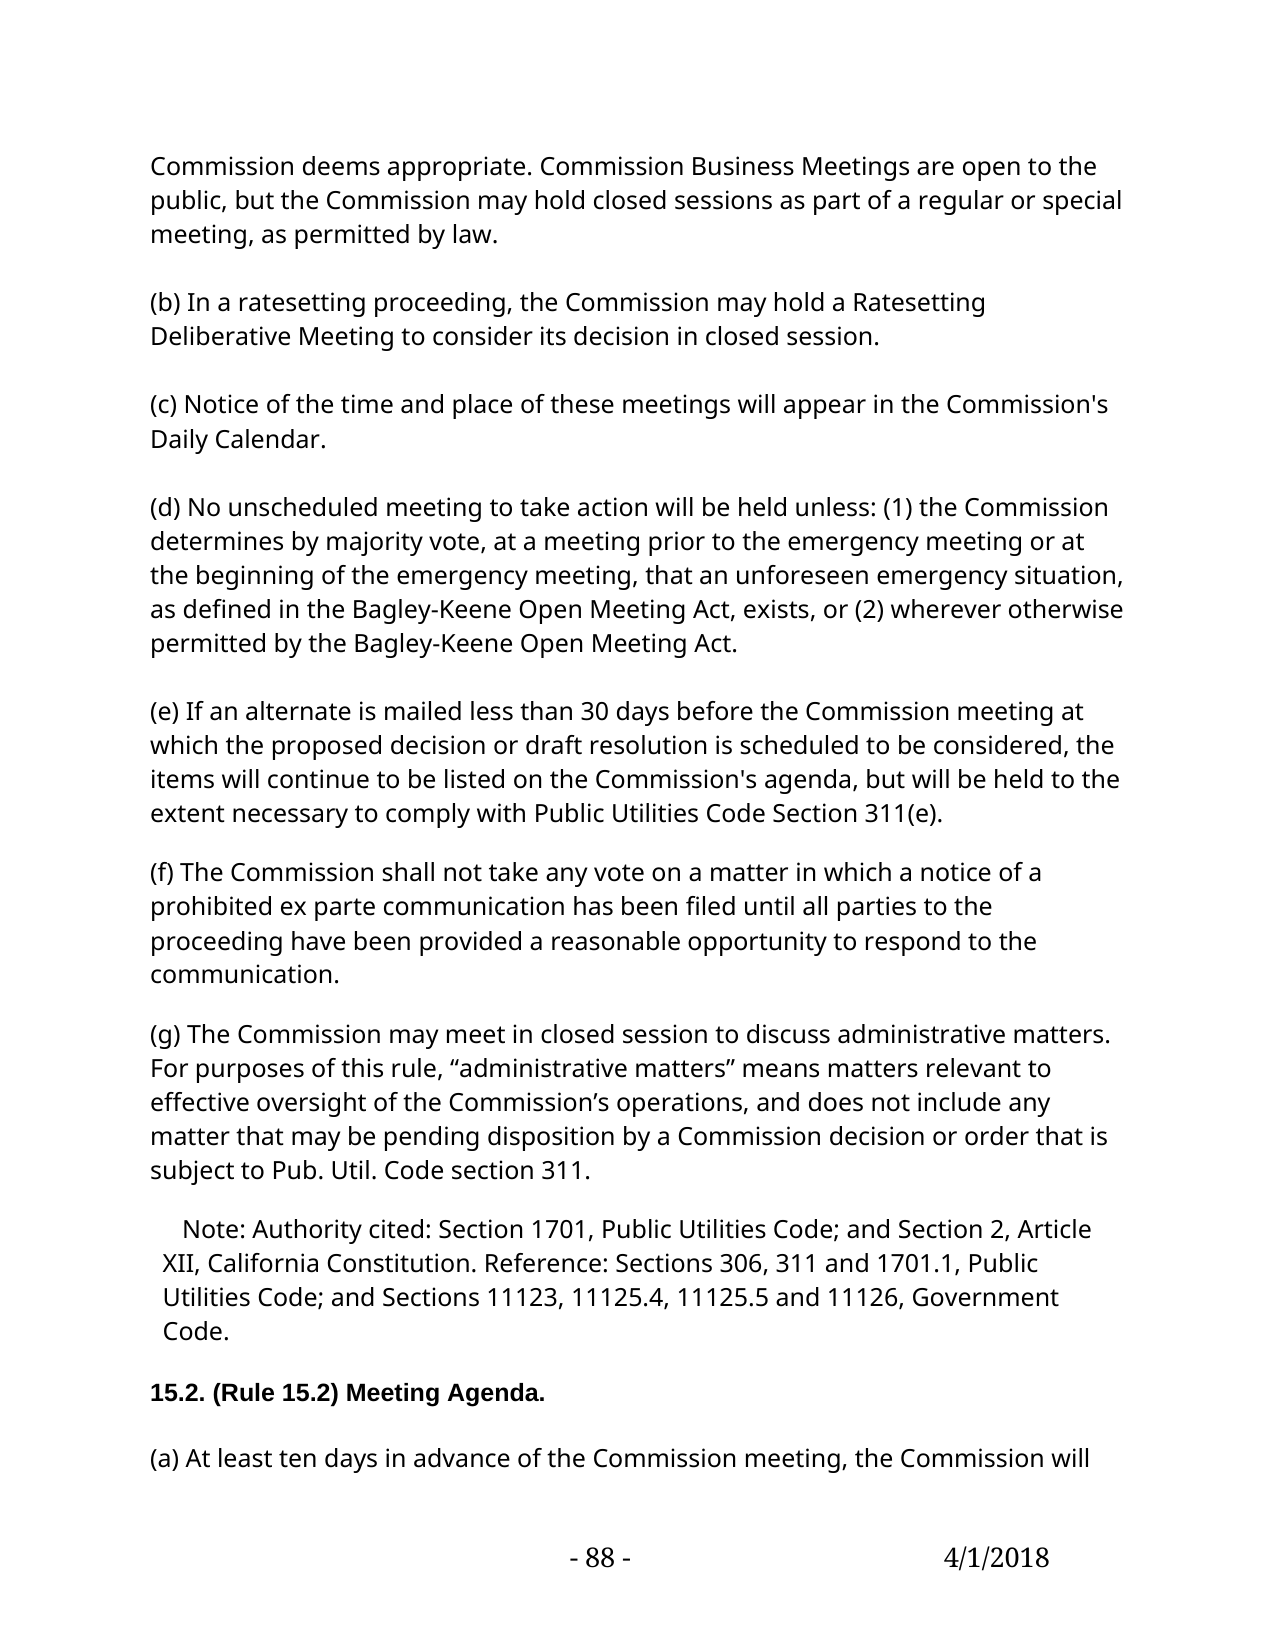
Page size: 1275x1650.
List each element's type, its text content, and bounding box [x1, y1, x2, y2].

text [150, 149, 1125, 830]
text (g) The Commission may meet in closed session to discuss administrative matters. For purposes of this rule, “administrative matters” means matters relevant to effective oversight of the Commission’s operations, and does not include any matter that may be pending disposition by a Commission decision or order that is subject to Pub. Util. Code section 311. [150, 1016, 1125, 1187]
text (f) The Commission shall not take any vote on a matter in which a notice of a prohibited ex parte communication has been filed until all parties to the proceeding have been provided a reasonable opportunity to respond to the communication. [150, 855, 1125, 991]
subtitle 15.2. (Rule 15.2) Meeting Agenda. [150, 1378, 1125, 1407]
text Note: Authority cited: Section 1701, Public Utilities Code; and Section 2, Article XII, California Constitution. Reference: Sections 306, 311 and 1701.1, Public Utilities Code; and Sections 11123, 11125.4, 11125.5 and 11126, Government Code. [162, 1212, 1125, 1348]
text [150, 1407, 1125, 1475]
